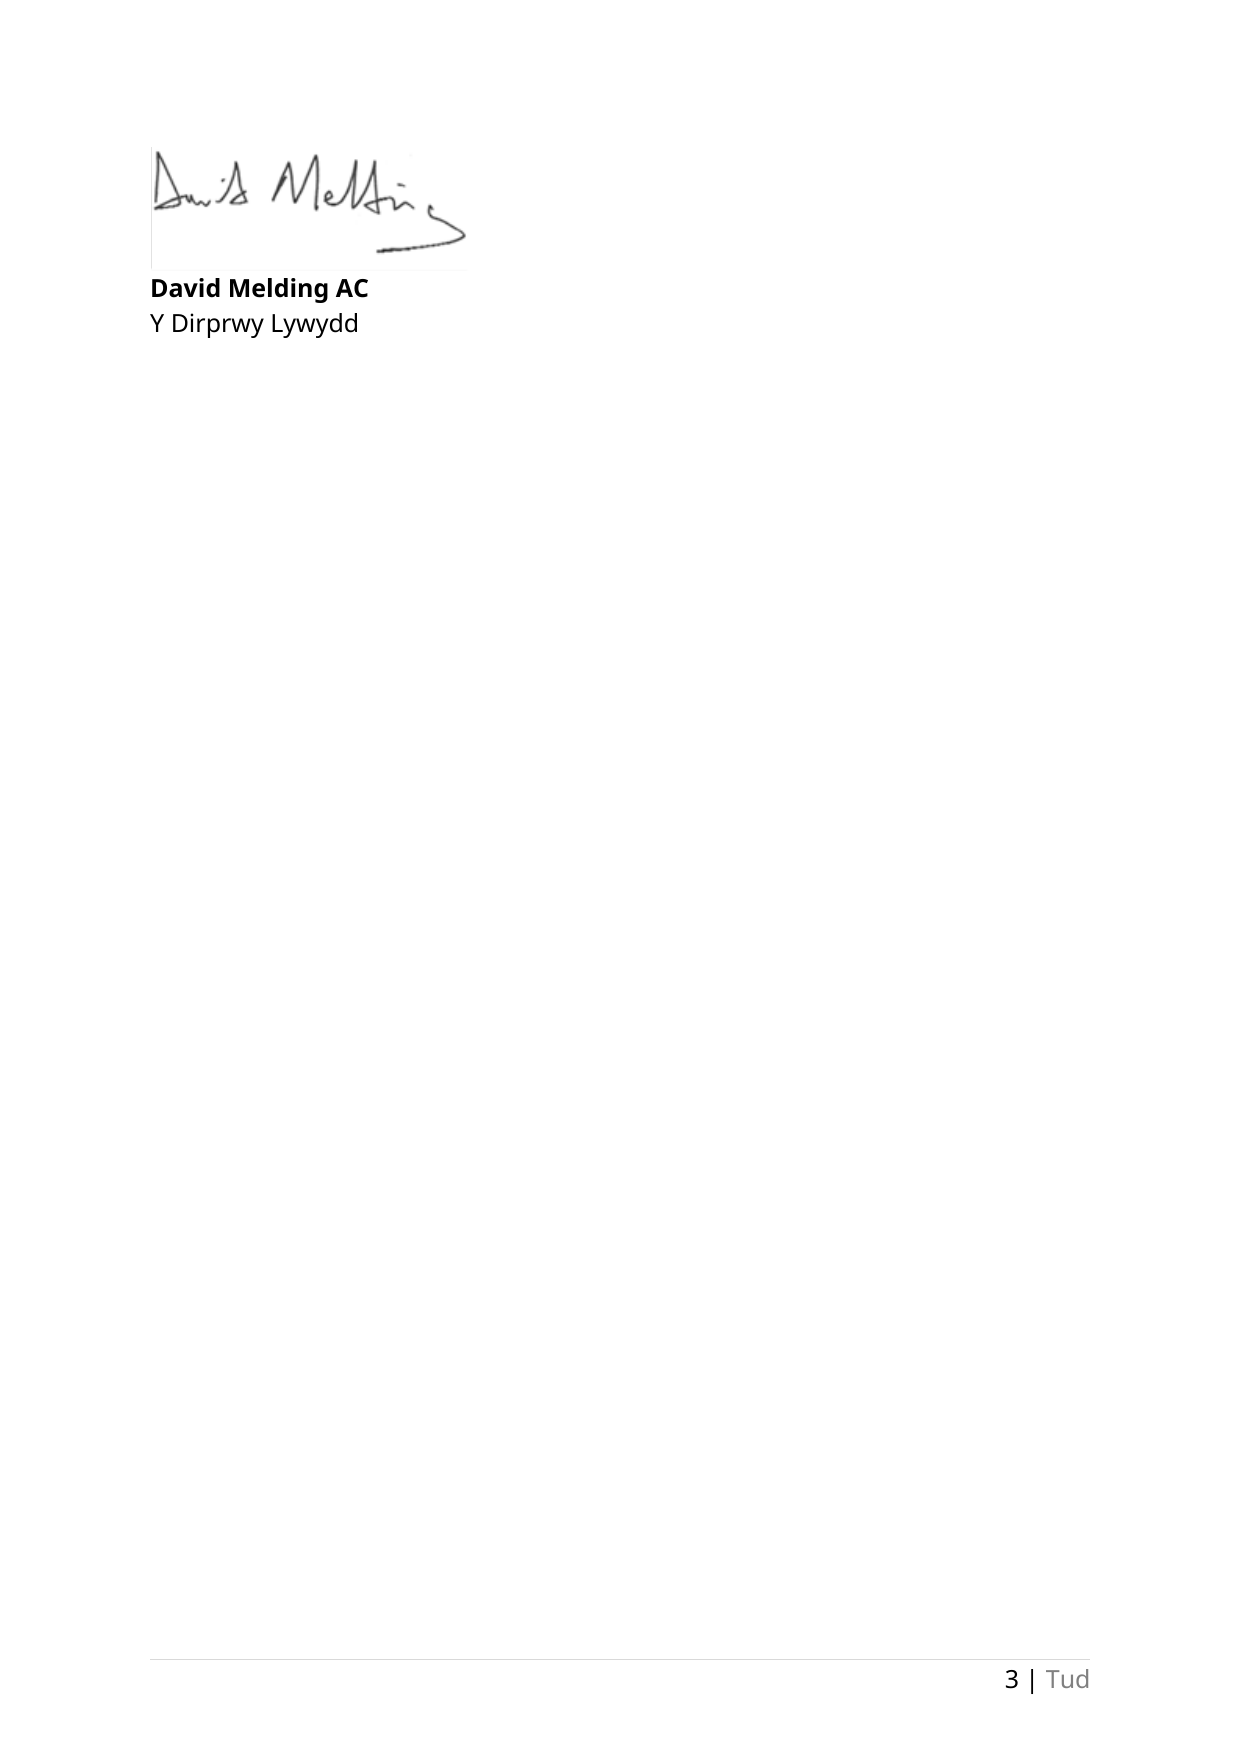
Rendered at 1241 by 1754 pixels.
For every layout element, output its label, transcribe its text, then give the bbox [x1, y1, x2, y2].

text Y Dirprwy Lywydd [150, 305, 1090, 339]
text David Melding AC [150, 271, 1090, 305]
picture [150, 147, 469, 272]
